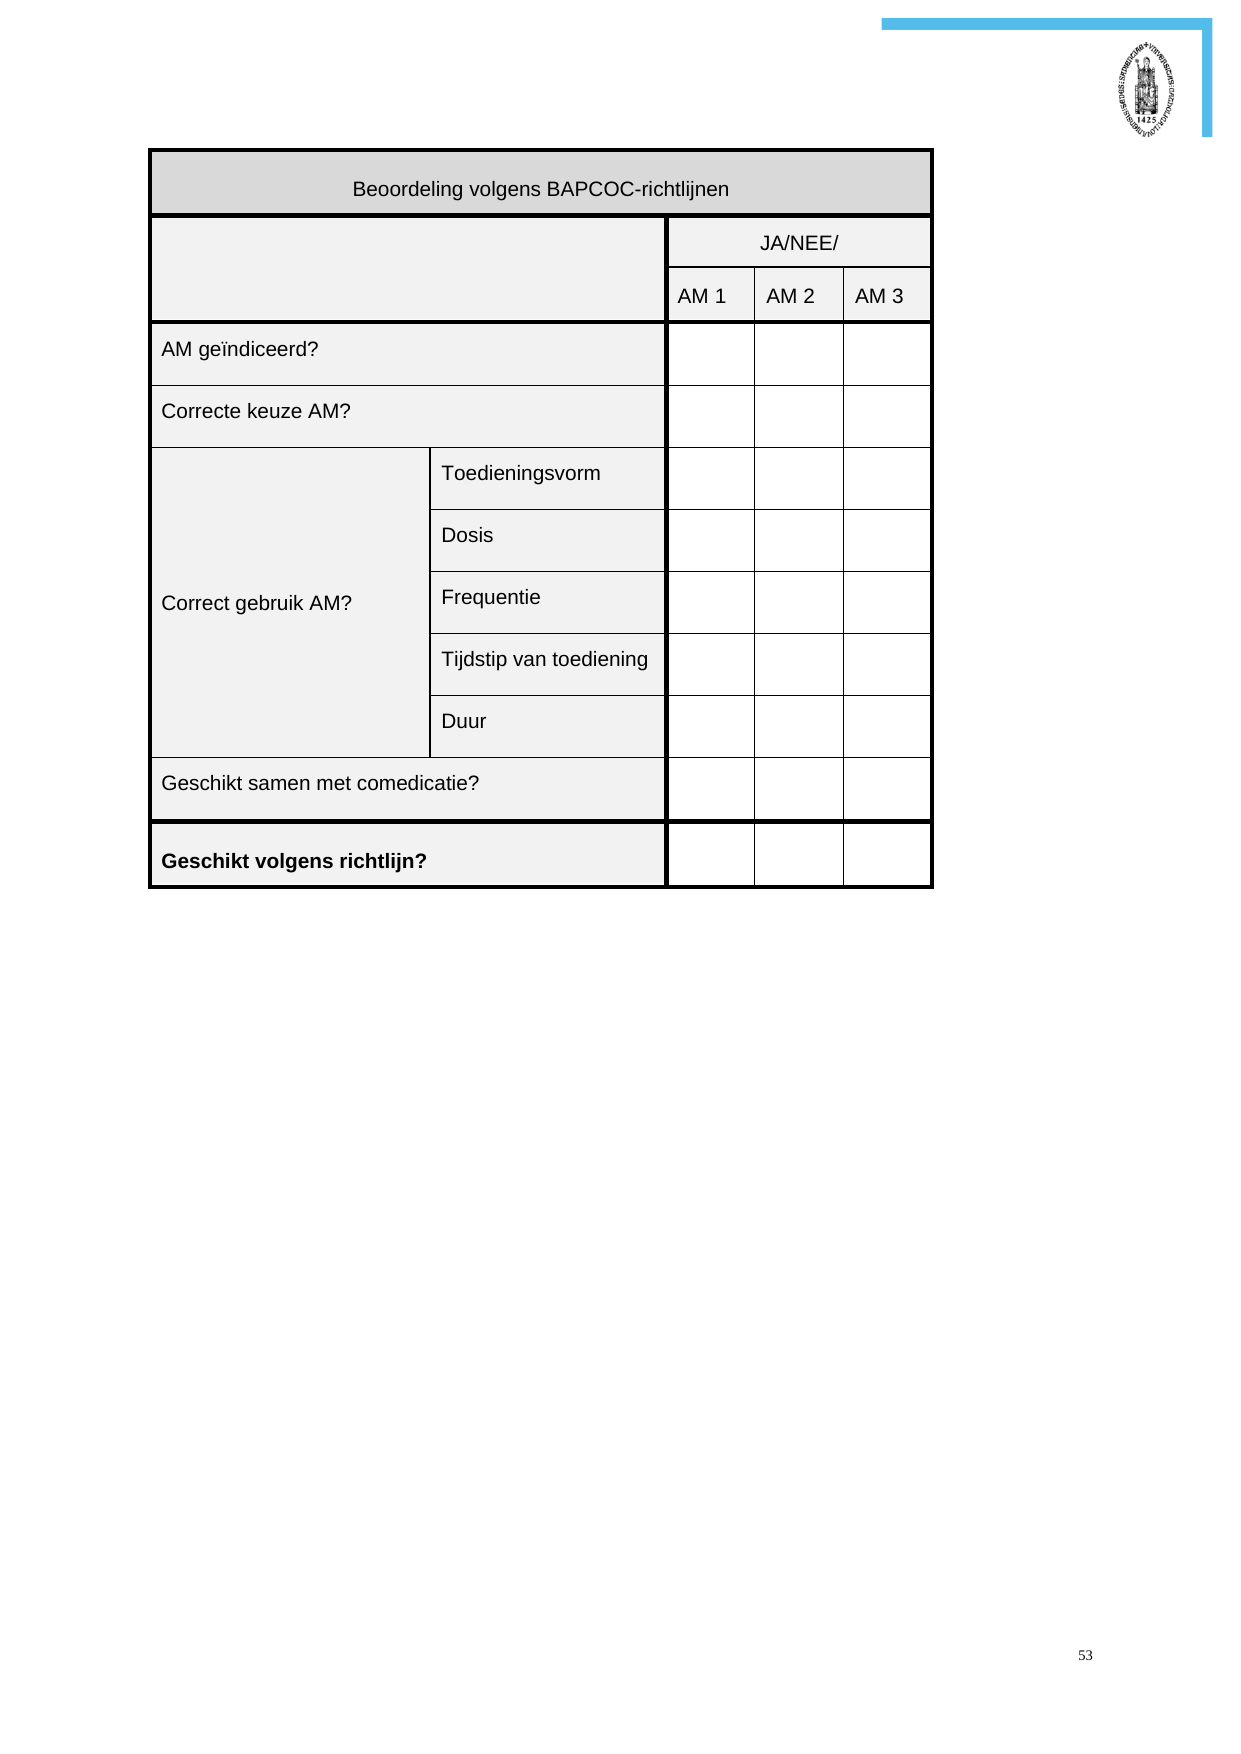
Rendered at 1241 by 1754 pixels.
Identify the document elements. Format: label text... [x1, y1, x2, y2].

table_cell [669, 324, 754, 385]
table_cell [755, 634, 843, 695]
table_cell [755, 758, 843, 819]
table_cell Geschikt samen met comedicatie? [152, 758, 664, 819]
table_cell AM 1 [669, 268, 754, 319]
table_cell [844, 634, 930, 695]
table_cell [844, 824, 930, 884]
table_cell Toedieningsvorm [431, 448, 664, 509]
table_cell Dosis [431, 510, 664, 571]
table_cell [669, 824, 754, 884]
table_cell [669, 386, 754, 447]
table_cell AM 2 [755, 268, 843, 319]
table_cell [755, 572, 843, 633]
table_cell Duur [431, 696, 664, 757]
table_cell AM geïndiceerd? [152, 324, 664, 385]
table_cell Geschikt volgens richtlijn? [152, 824, 664, 884]
table_cell [844, 572, 930, 633]
table_cell [669, 758, 754, 819]
table_cell Correcte keuze AM? [152, 386, 664, 447]
table_cell [669, 510, 754, 571]
picture [881, 18, 1213, 137]
table_cell [755, 696, 843, 757]
table_cell [669, 448, 754, 509]
table_cell [669, 572, 754, 633]
table_cell [844, 510, 930, 571]
table_cell Frequentie [431, 572, 664, 633]
table_cell [844, 386, 930, 447]
table_cell [755, 510, 843, 571]
table_cell [755, 386, 843, 447]
table_cell AM 3 [844, 268, 930, 319]
table_cell [844, 758, 930, 819]
table_cell [844, 696, 930, 757]
table_cell [755, 448, 843, 509]
table_cell [755, 824, 843, 884]
table_cell JA/NEE/ [669, 218, 930, 266]
table_cell [669, 696, 754, 757]
table_cell Tijdstip van toediening [431, 634, 664, 695]
table_cell Correct gebruik AM? [152, 448, 429, 757]
table_cell [844, 448, 930, 509]
table_cell [152, 218, 664, 319]
table_cell [755, 324, 843, 385]
table_cell [669, 634, 754, 695]
table_header Beoordeling volgens BAPCOC-richtlijnen [152, 152, 930, 213]
table_cell [844, 324, 930, 385]
